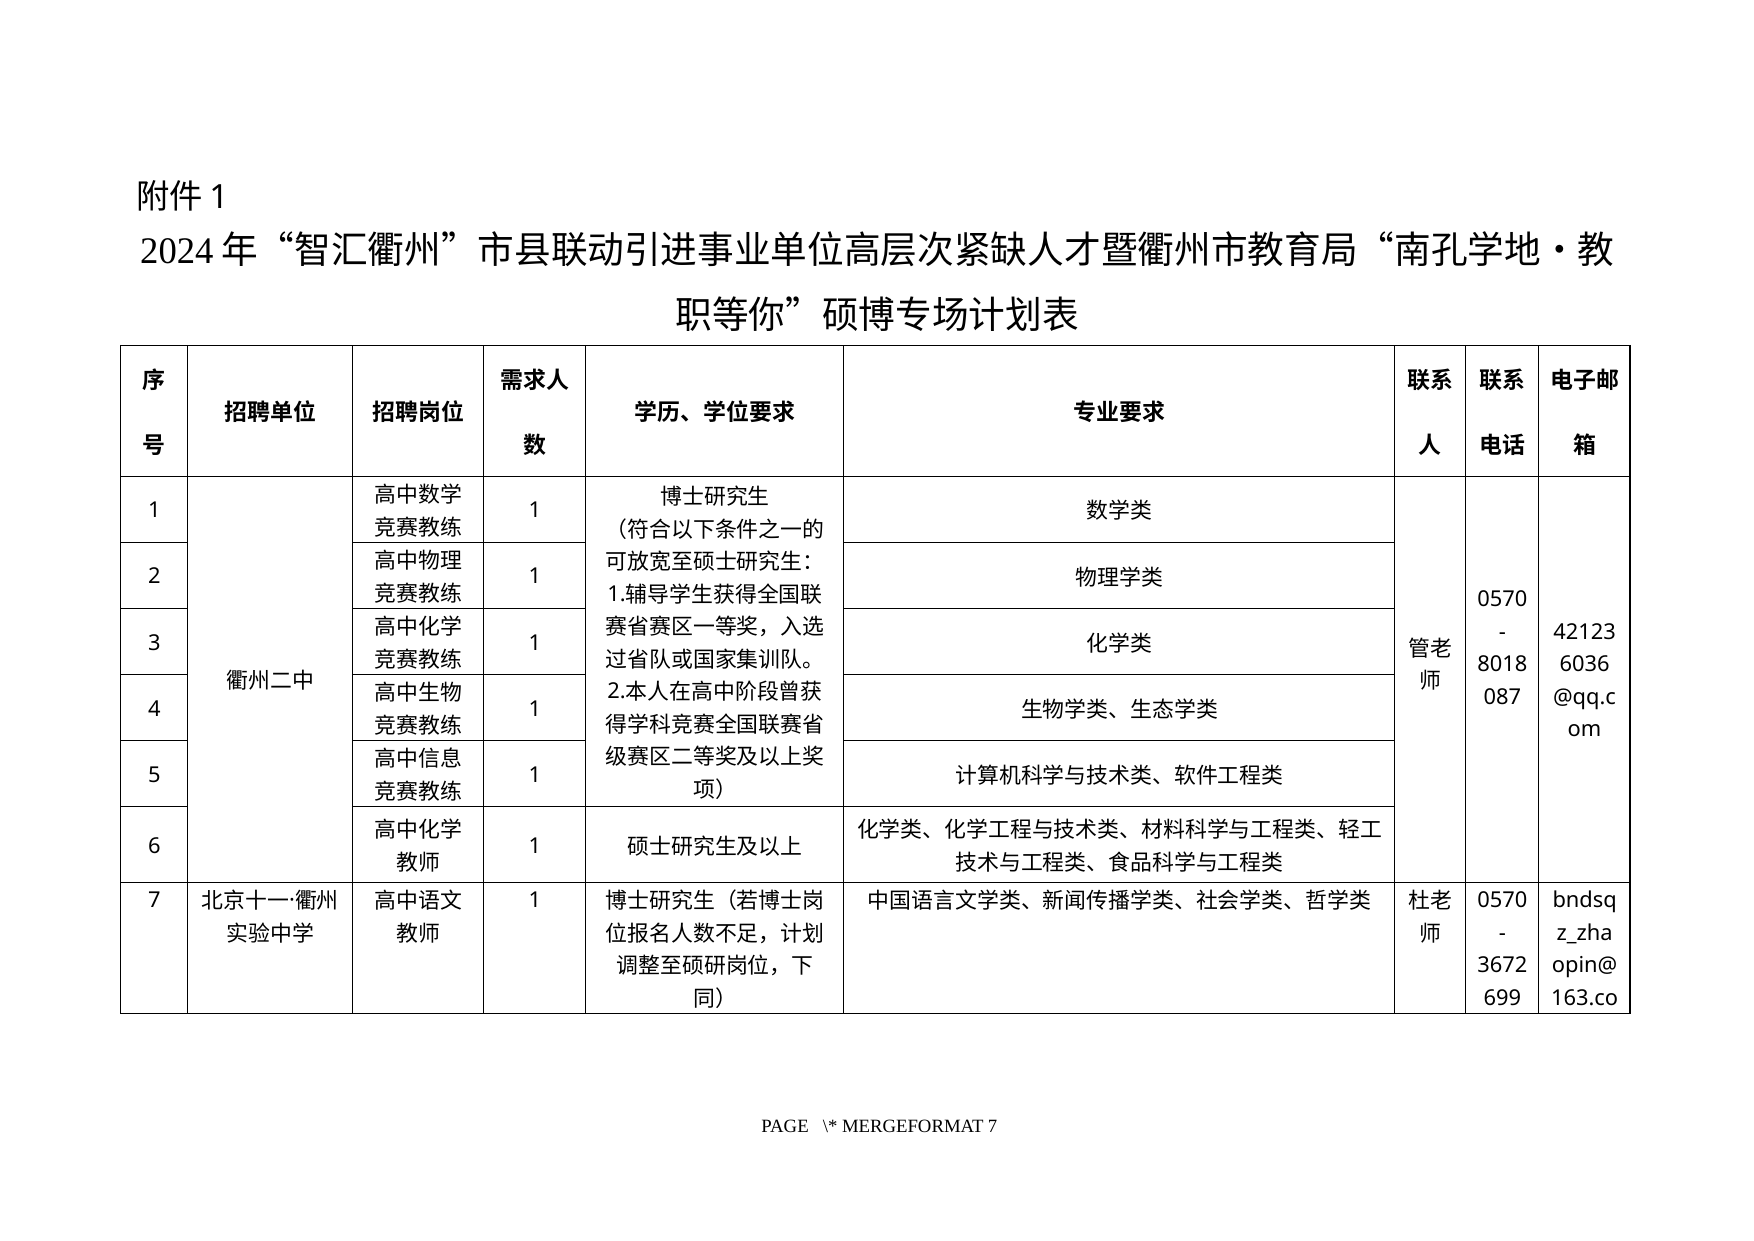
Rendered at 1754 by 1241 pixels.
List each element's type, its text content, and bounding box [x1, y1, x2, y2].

table_cell 化学类 [844, 609, 1394, 674]
table_cell 1 [484, 609, 585, 674]
table_cell 管老师 [1395, 477, 1465, 882]
table_header 联系人 [1395, 346, 1465, 476]
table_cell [844, 883, 1394, 1013]
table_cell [1539, 883, 1629, 1013]
table_cell 3 [121, 609, 187, 674]
table_cell 1 [484, 741, 585, 806]
table_cell 0570-8018087 [1466, 477, 1538, 882]
table_cell 博士研究生 （符合以下条件之一的可放宽至硕士研究生： 1.辅导学生获得全国联赛省赛区一等奖，入选过省队或国家集训队。 2.本人在高中阶段曾获得学科竞赛全国联赛省级赛区二等奖及以上奖项） [586, 477, 843, 806]
table_cell 421236036@qq.com [1539, 477, 1629, 882]
table_cell 衢州二中 [188, 477, 352, 882]
table_header 联系电话 [1466, 346, 1538, 476]
table_cell 北京十一·衢州实验中学 [188, 883, 352, 1013]
table_cell 1 [484, 807, 585, 882]
table_cell 2 [121, 543, 187, 608]
table_cell 高中物理竞赛教练 [353, 543, 483, 608]
table_header 学历、学位要求 [586, 346, 843, 476]
table_cell 1 [484, 675, 585, 740]
table_cell 数学类 [844, 477, 1394, 542]
table_cell 0570-3672699 [1466, 883, 1538, 1013]
text 附件1 [136, 181, 1618, 215]
table_header 招聘岗位 [353, 346, 483, 476]
table_header 需求人数 [484, 346, 585, 476]
table_cell 化学类、化学工程与技术类、材料科学与工程类、轻工技术与工程类、食品科学与工程类 [844, 807, 1394, 882]
table_cell 杜老师 [1395, 883, 1465, 1013]
table_cell 1 [484, 543, 585, 608]
table_header 电子邮箱 [1539, 346, 1629, 476]
table_cell 6 [121, 807, 187, 882]
table_cell 4 [121, 675, 187, 740]
table_header 招聘单位 [188, 346, 352, 476]
table_cell 博士研究生（若博士岗位报名人数不足，计划调整至硕研岗位，下同） [586, 883, 843, 1013]
table_cell 生物学类、生态学类 [844, 675, 1394, 740]
table_cell 高中信息竞赛教练 [353, 741, 483, 806]
table_cell 硕士研究生及以上 [586, 807, 843, 882]
table_cell 高中语文教师 [353, 883, 483, 1013]
text 2024年“智汇衢州”市县联动引进事业单位高层次紧缺人才暨衢州市教育局“南孔学地•教职等你”硕博专场计划表 [136, 215, 1618, 345]
table_cell 高中生物竞赛教练 [353, 675, 483, 740]
table_cell 5 [121, 741, 187, 806]
table_cell 计算机科学与技术类、软件工程类 [844, 741, 1394, 806]
table_header 序号 [121, 346, 187, 476]
table_cell 1 [484, 883, 585, 1013]
table_cell 高中化学竞赛教练 [353, 609, 483, 674]
table_cell 高中数学竞赛教练 [353, 477, 483, 542]
table_cell 1 [484, 477, 585, 542]
table_header 专业要求 [844, 346, 1394, 476]
table_cell 1 [121, 477, 187, 542]
table_cell 物理学类 [844, 543, 1394, 608]
table_cell 7 [121, 883, 187, 1013]
table_cell 高中化学教师 [353, 807, 483, 882]
